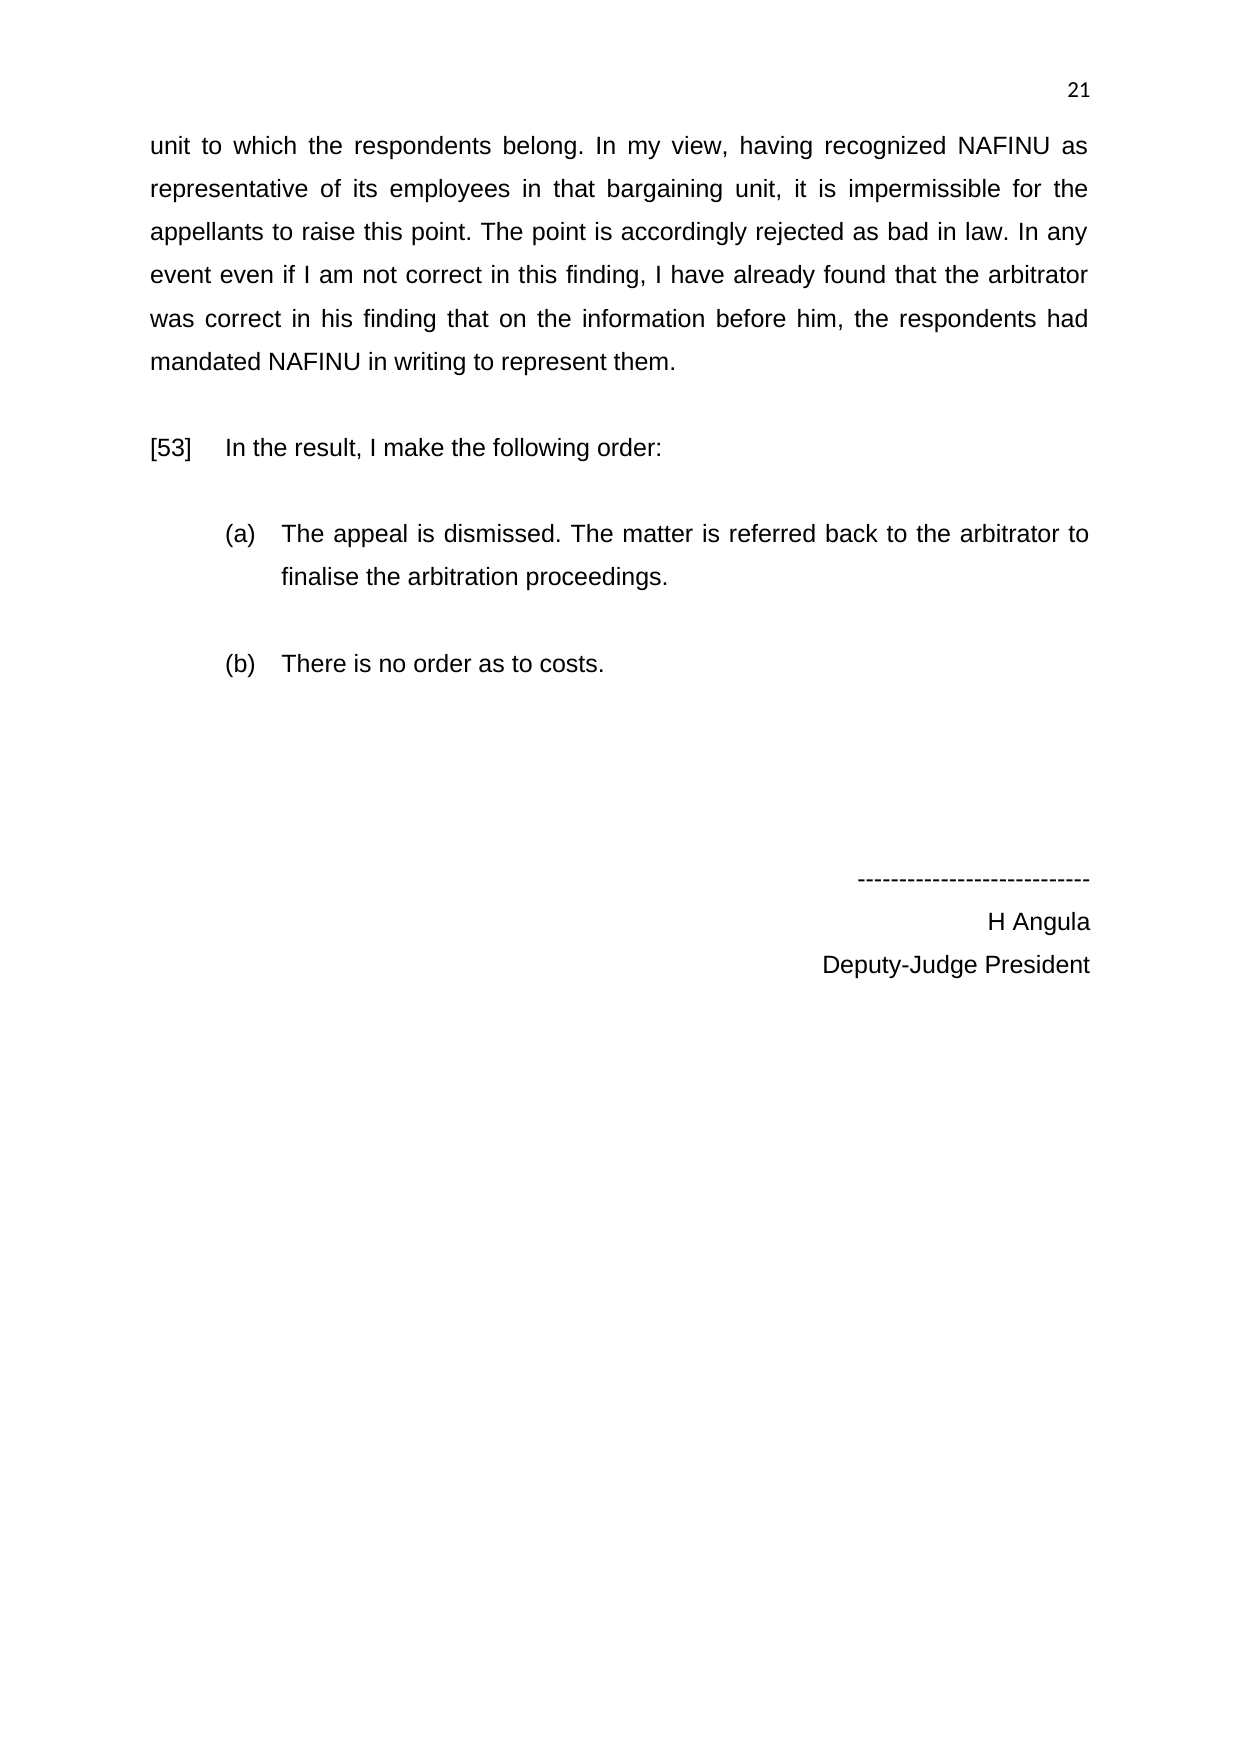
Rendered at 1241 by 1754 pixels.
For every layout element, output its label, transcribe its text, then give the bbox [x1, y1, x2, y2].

text (b) There is no order as to costs. [225, 648, 1090, 677]
text ---------------------------- [150, 864, 1090, 893]
text Deputy-Judge President [150, 950, 1090, 979]
text H Angula [150, 907, 1090, 936]
text (a) The appeal is dismissed. The matter is referred back to the arbitrator to finalise the arbitration proceedings. [225, 519, 1090, 591]
text [53] In the result, I make the following order: [150, 433, 1090, 462]
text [150, 131, 1090, 375]
